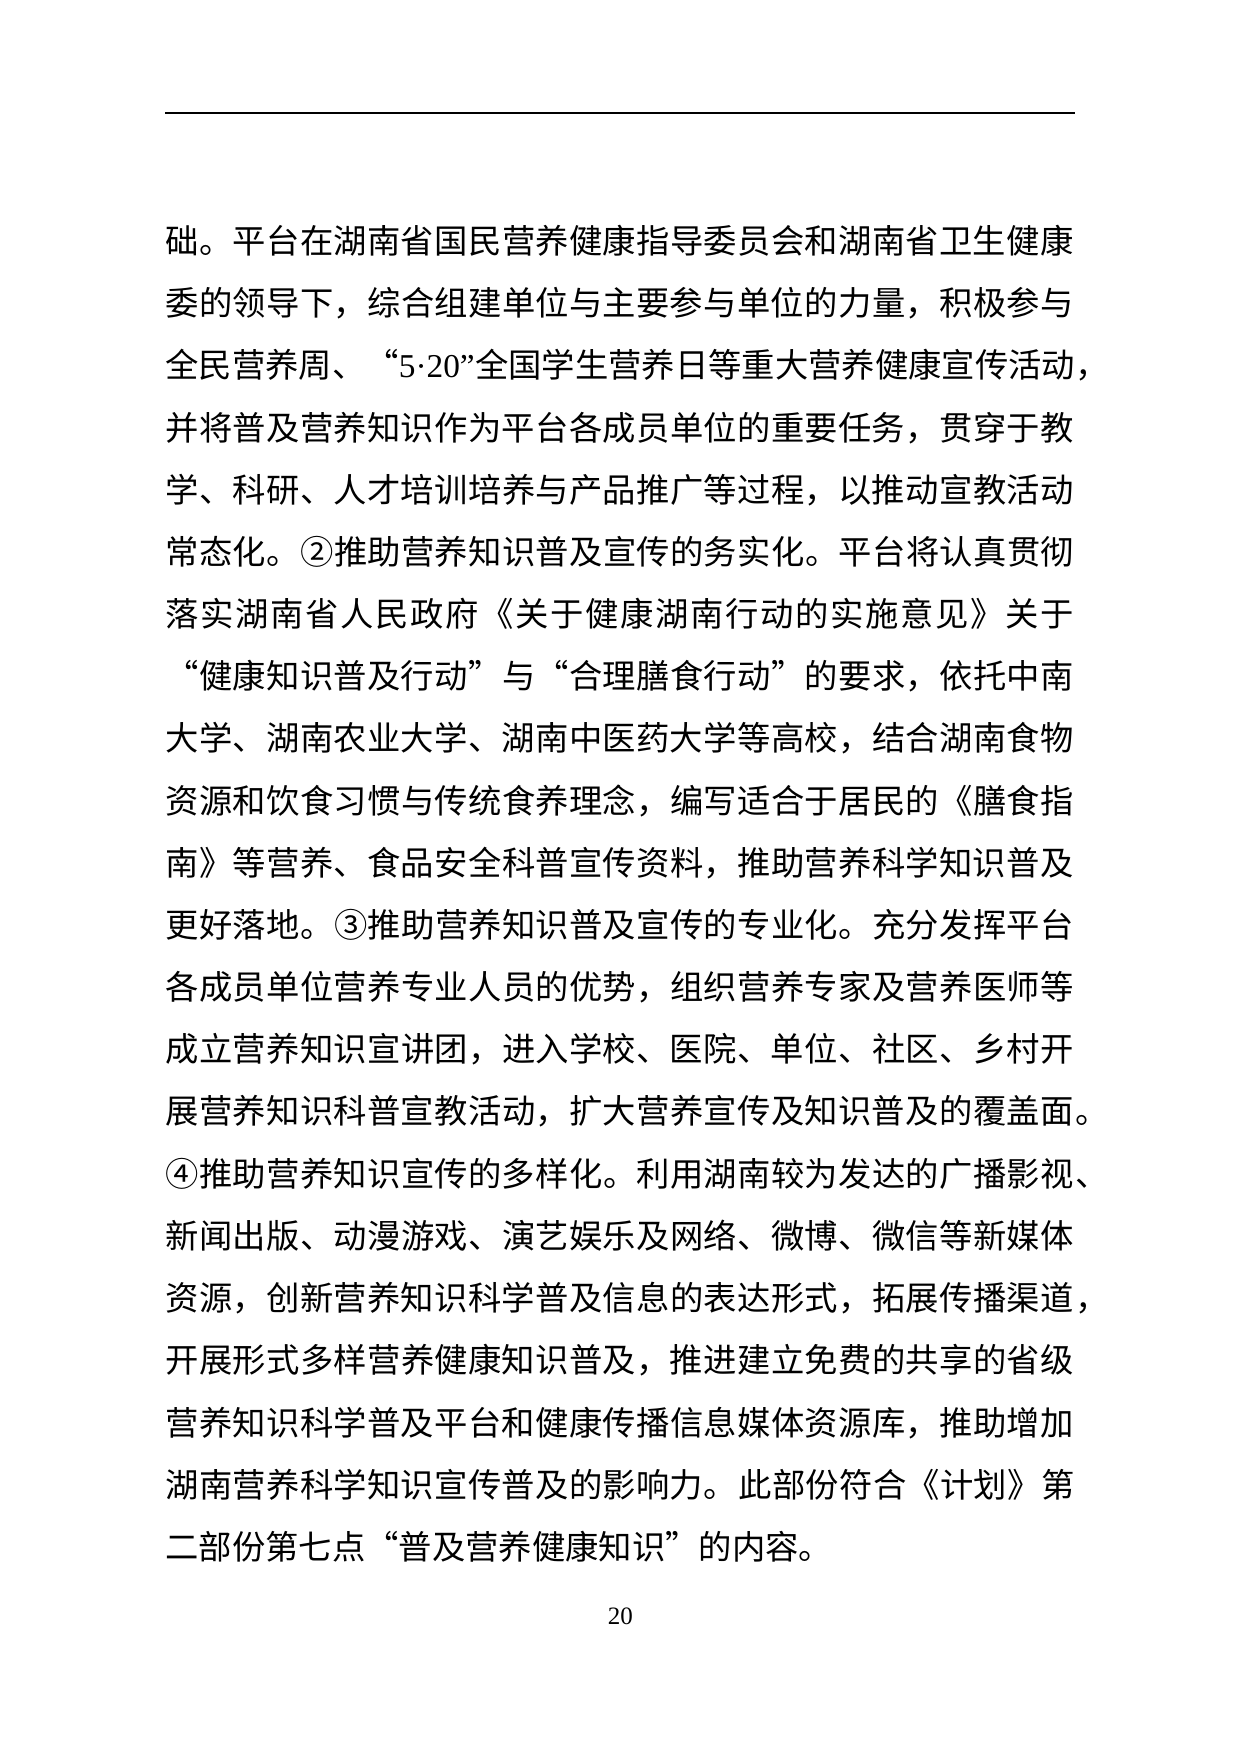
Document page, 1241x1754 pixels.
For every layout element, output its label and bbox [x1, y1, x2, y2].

text [165, 208, 1075, 1576]
